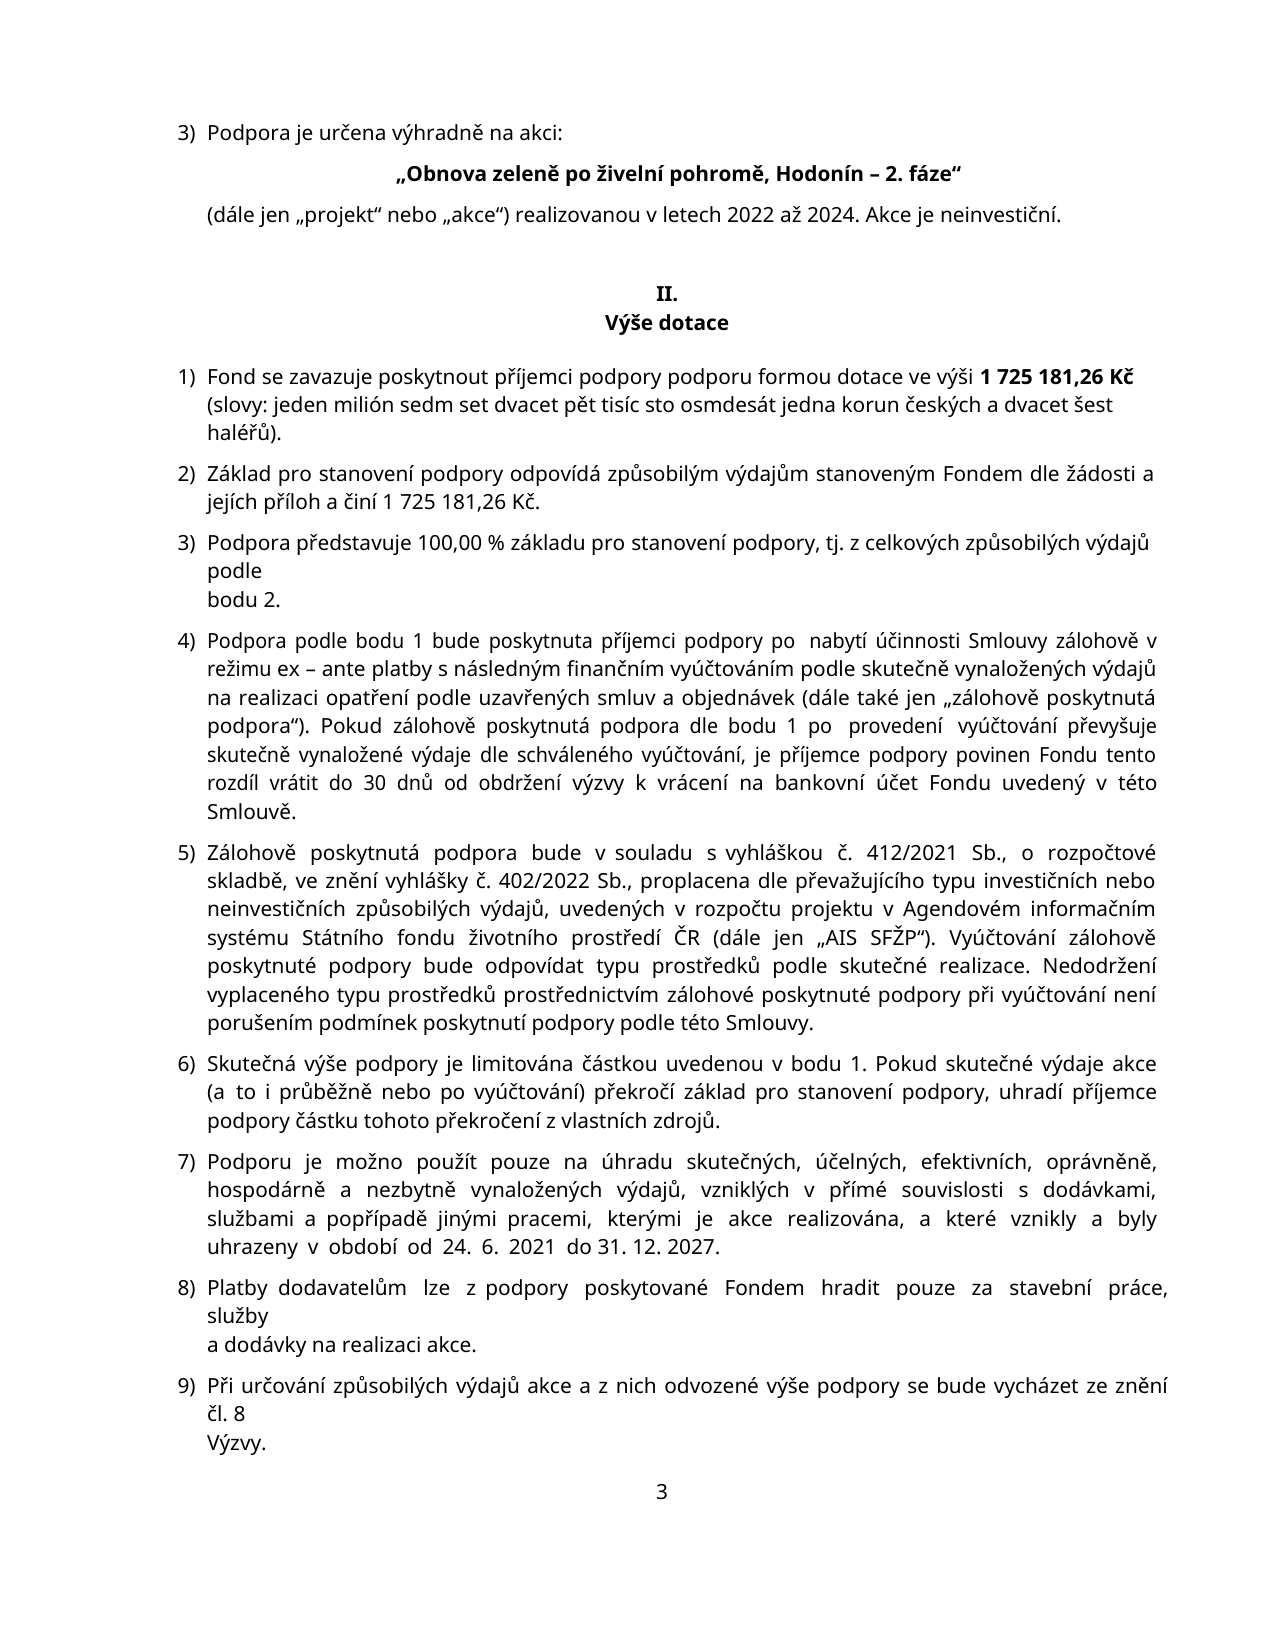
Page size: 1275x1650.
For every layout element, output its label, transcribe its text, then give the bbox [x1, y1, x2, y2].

list Při určování způsobilých výdajů akce a z nich odvozené výše podpory se bude vycházet ze znění čl. 8 [177, 1371, 1169, 1428]
text a dodávky na realizaci akce. [207, 1330, 1169, 1358]
subtitle „Obnova zeleně po živelní pohromě, Hodonín – 2. fáze“ [396, 159, 1169, 187]
list Skutečná výše podpory je limitována částkou uvedenou v bodu 1. Pokud skutečné výdaje akce (a to i průběžně nebo po vyúčtování) překročí základ pro stanovení podpory, uhradí příjemce podpory částku tohoto překročení z vlastních zdrojů. [177, 1049, 1157, 1134]
list Podpora podle bodu 1 bude poskytnuta příjemci podpory po nabytí účinnosti Smlouvy zálohově v režimu ex – ante platby s následným finančním vyúčtováním podle skutečně vynaložených výdajů na realizaci opatření podle uzavřených smluv a objednávek (dále také jen „zálohově poskytnutá podpora“). Pokud zálohově poskytnutá podpora dle bodu 1 po provedení vyúčtování převyšuje skutečně vynaložené výdaje dle schváleného vyúčtování, je příjemce podpory povinen Fondu tento rozdíl vrátit do 30 dnů od obdržení výzvy k vrácení na bankovní účet Fondu uvedený v této Smlouvě. [177, 626, 1157, 825]
text bodu 2. [207, 585, 1169, 613]
text Výzvy. [207, 1428, 1169, 1456]
subtitle Výše dotace [272, 308, 1061, 337]
list Fond se zavazuje poskytnout příjemci podpory podporu formou dotace ve výši 1 725 181,26 Kč (slovy: jeden milión sedm set dvacet pět tisíc sto osmdesát jedna korun českých a dvacet šest haléřů). [177, 362, 1157, 446]
list Podpora je určena výhradně na akci: [177, 118, 1169, 146]
subtitle II. [272, 279, 1062, 308]
list Podporu je možno použít pouze na úhradu skutečných, účelných, efektivních, oprávněně, hospodárně a nezbytně vynaložených výdajů, vzniklých v přímé souvislosti s dodávkami, službami a popřípadě jinými pracemi, kterými je akce realizována, a které vznikly a byly uhrazeny v období od 24. 6. 2021 do 31. 12. 2027. [177, 1147, 1157, 1261]
list Platby dodavatelům lze z podpory poskytované Fondem hradit pouze za stavební práce, služby [177, 1273, 1169, 1330]
list Základ pro stanovení podpory odpovídá způsobilým výdajům stanoveným Fondem dle žádosti a jejích příloh a činí 1 725 181,26 Kč. [177, 459, 1157, 516]
text (dále jen „projekt“ nebo „akce“) realizovanou v letech 2022 až 2024. Akce je neinvestiční. [207, 200, 1169, 228]
list Podpora představuje 100,00 % základu pro stanovení podpory, tj. z celkových způsobilých výdajů podle [177, 528, 1169, 585]
list Zálohově poskytnutá podpora bude v souladu s vyhláškou č. 412/2021 Sb., o rozpočtové skladbě, ve znění vyhlášky č. 402/2022 Sb., proplacena dle převažujícího typu investičních nebo neinvestičních způsobilých výdajů, uvedených v rozpočtu projektu v Agendovém informačním systému Státního fondu životního prostředí ČR (dále jen „AIS SFŽP“). Vyúčtování zálohově poskytnuté podpory bude odpovídat typu prostředků podle skutečné realizace. Nedodržení vyplaceného typu prostředků prostřednictvím zálohové poskytnuté podpory při vyúčtování není porušením podmínek poskytnutí podpory podle této Smlouvy. [177, 838, 1157, 1037]
